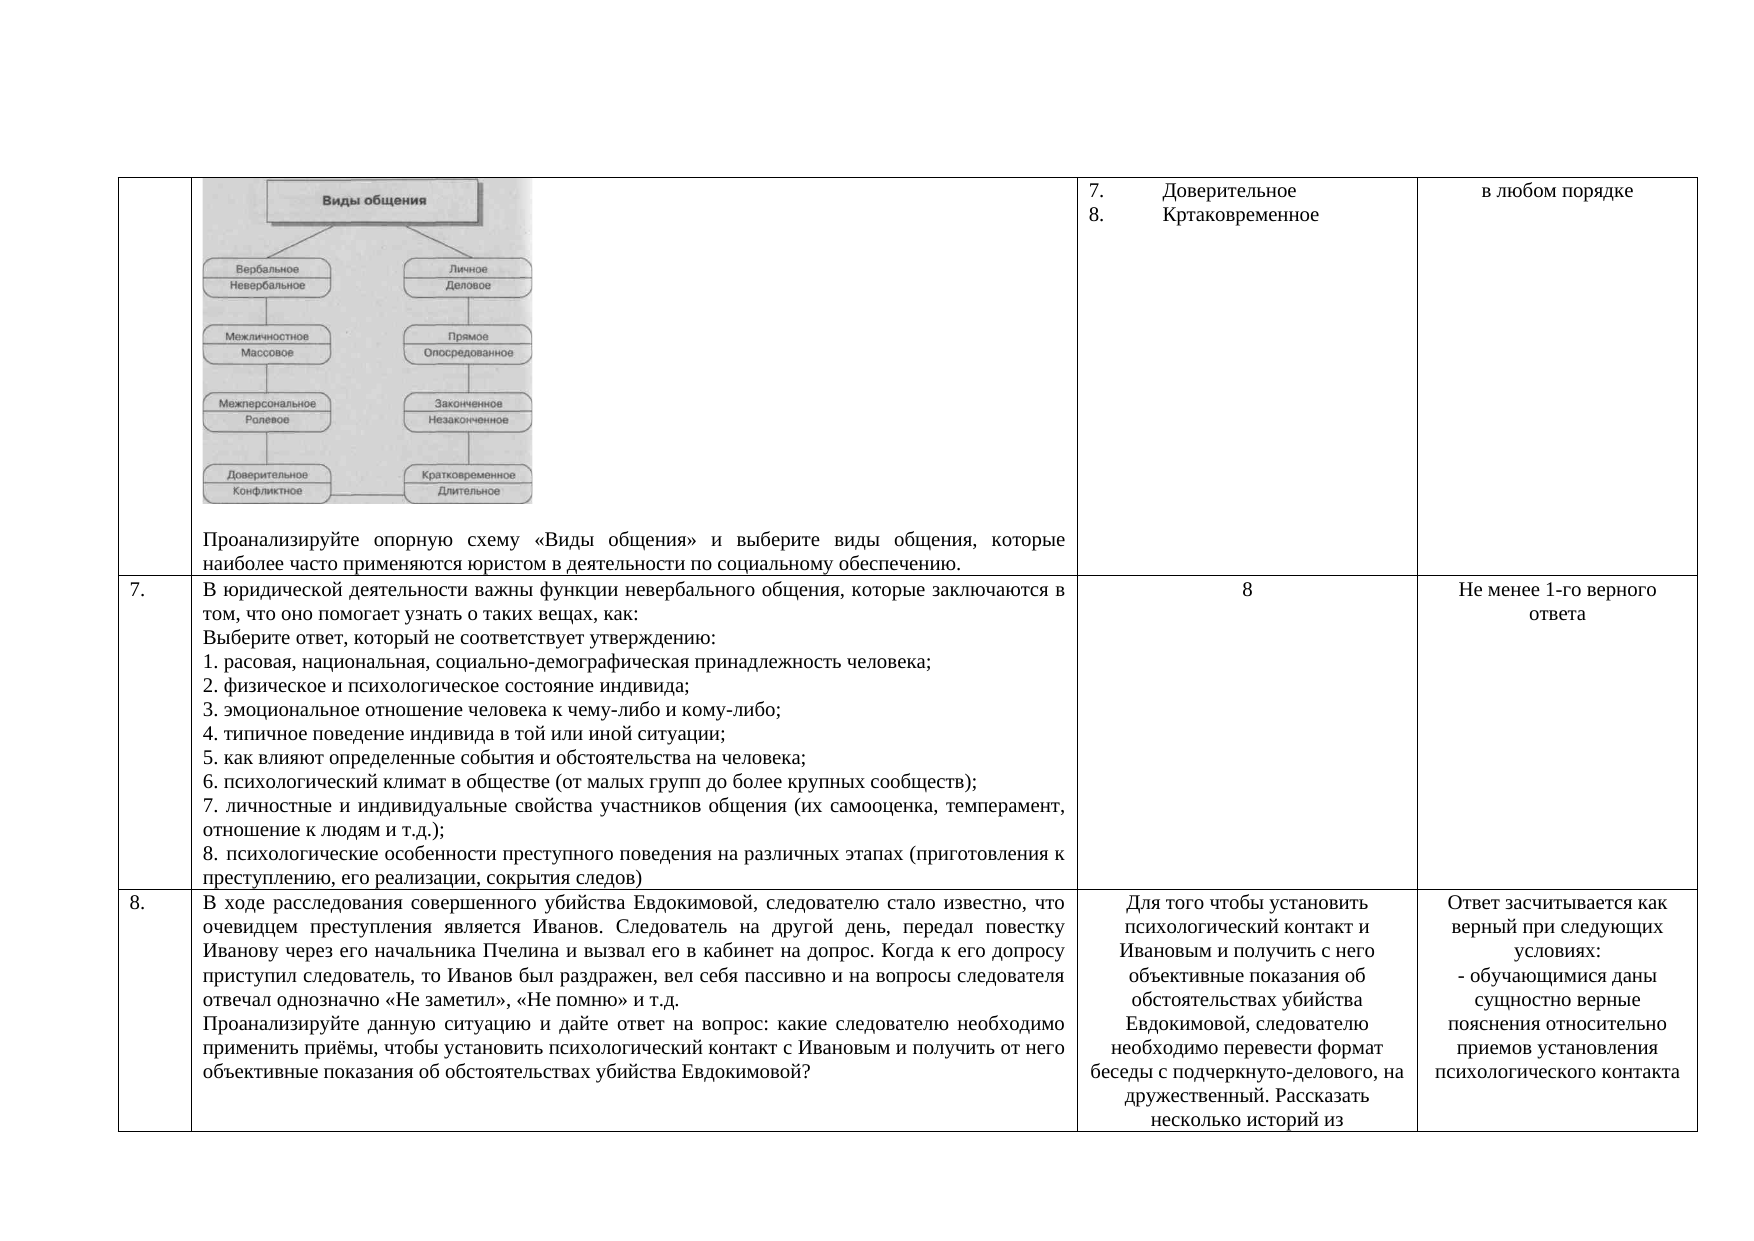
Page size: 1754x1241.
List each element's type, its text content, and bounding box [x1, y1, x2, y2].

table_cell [1418, 890, 1697, 1131]
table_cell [1078, 178, 1417, 575]
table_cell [1078, 890, 1417, 1131]
table_cell [119, 890, 191, 1131]
table_cell Не менее 1-го верного ответа [1418, 576, 1697, 889]
table_cell [119, 576, 191, 889]
table_cell [119, 178, 191, 575]
picture [202, 178, 533, 504]
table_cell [1418, 178, 1697, 575]
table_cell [192, 890, 1077, 1131]
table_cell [192, 178, 1077, 575]
table_cell 8 [1078, 576, 1417, 889]
table_cell В юридической деятельности важны функции невербального общения, которые заключаются в том, что оно помогает узнать о таких вещах, как: Выберите ответ, который не соответствует утверждению: 1. расовая, национальная, социально-демографическая принадлежность человека; 2. физическое и психологическое состояние индивида; 3. эмоциональное отношение человека к чему-либо и кому-либо; 4. типичное поведение индивида в той или иной ситуации; 5. как влияют определенные события и обстоятельства на человека; 6. психологический климат в обществе (от малых групп до более крупных сообществ); 7. личностные и индивидуальные свойства участников общения (их самооценка, темперамент, отношение к людям и т.д.); 8. психологические особенности преступного поведения на различных этапах (приготовления к преступлению, его реализации, сокрытия следов) [192, 576, 1077, 889]
